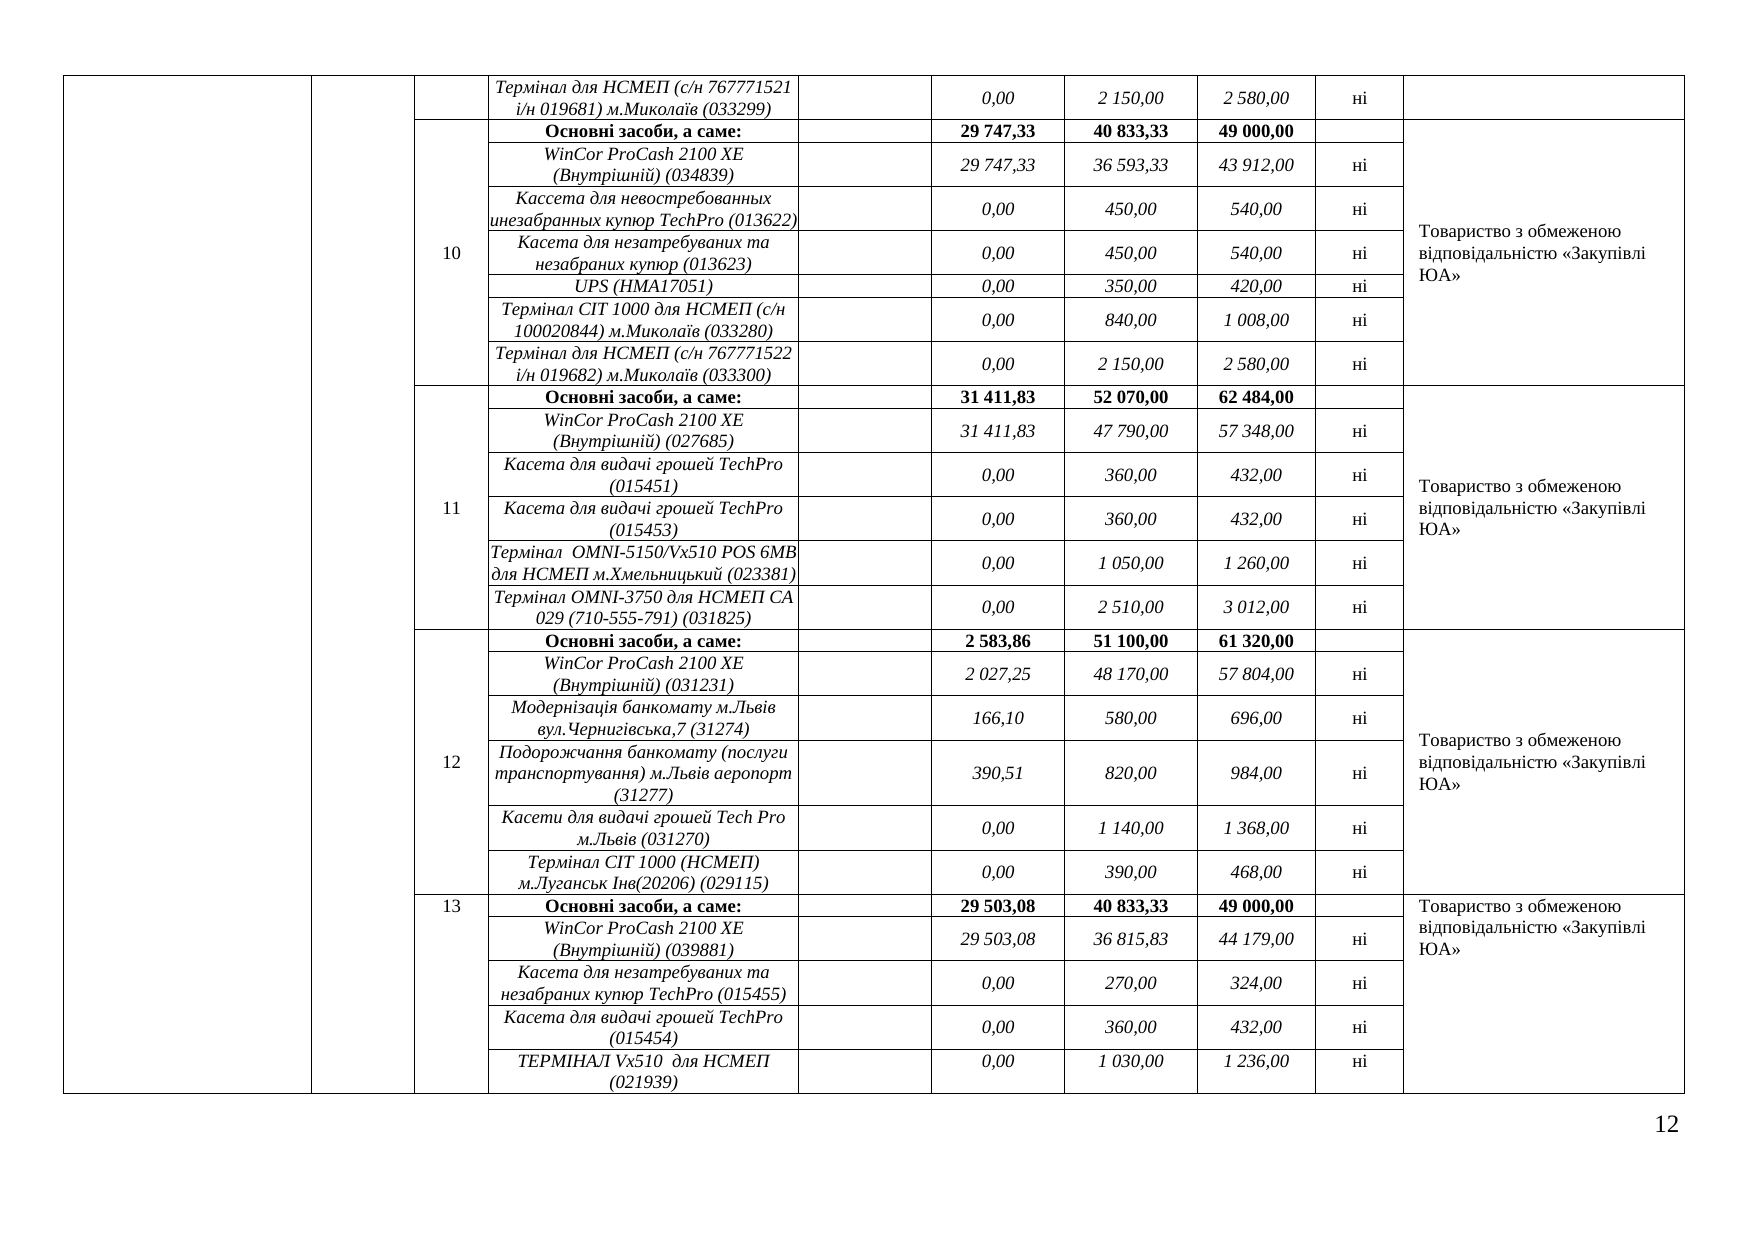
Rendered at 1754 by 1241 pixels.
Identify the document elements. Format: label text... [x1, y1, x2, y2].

table_cell Термінал CIT 1000 (НСМЕП) м.Луганськ Інв(20206) (029115) [489, 851, 798, 894]
table_cell 390,00 [1065, 851, 1197, 894]
table_cell 13 [415, 895, 488, 1093]
table_cell 0,00 [932, 541, 1064, 584]
table_cell 0,00 [932, 231, 1064, 274]
table_cell 2 583,86 [932, 630, 1064, 651]
table_cell 468,00 [1198, 851, 1315, 894]
table_cell 29 747,33 [932, 143, 1064, 186]
table_cell 36 815,83 [1065, 917, 1197, 960]
table_cell [799, 497, 931, 540]
table_cell Касета для видачі грошей TechPro (015453) [489, 497, 798, 540]
table_cell 0,00 [932, 586, 1064, 629]
table_cell [799, 409, 931, 452]
table_cell Термiнал для НСМЕП (с/н 767771521 i/н 019681) м.Миколаїв (033299) [489, 76, 798, 119]
table_cell ні [1316, 342, 1403, 385]
table_cell ні [1316, 961, 1403, 1004]
table_cell [799, 917, 931, 960]
table_cell 390,51 [932, 741, 1064, 805]
table_cell 1 236,00 [1198, 1050, 1315, 1093]
table_cell Касета для видачі грошей TechPro (015454) [489, 1006, 798, 1049]
table_cell Касета для незатребуваних та незабраних купюр (013623) [489, 231, 798, 274]
table_cell 0,00 [932, 497, 1064, 540]
table_cell 820,00 [1065, 741, 1197, 805]
table_cell 324,00 [1198, 961, 1315, 1004]
table_cell ні [1316, 187, 1403, 230]
table_cell 360,00 [1065, 497, 1197, 540]
table_cell 0,00 [932, 76, 1064, 119]
table_cell 540,00 [1198, 231, 1315, 274]
table_cell [799, 895, 931, 916]
table_cell WinCor ProCash 2100 XE (Внутрішній) (027685) [489, 409, 798, 452]
table_cell [1316, 120, 1403, 142]
table_cell 1 260,00 [1198, 541, 1315, 584]
table_cell [799, 275, 931, 297]
table_cell 0,00 [932, 961, 1064, 1004]
table_cell Термінал ОМNI-5150/Vx510 POS 6MB для НСМEП м.Хмельницький (023381) [489, 541, 798, 584]
table_cell 420,00 [1198, 275, 1315, 297]
table_cell 1 030,00 [1065, 1050, 1197, 1093]
table_cell [799, 187, 931, 230]
table_cell [1316, 895, 1403, 916]
table_cell 57 804,00 [1198, 652, 1315, 695]
table_cell [799, 541, 931, 584]
table_cell Товариство з обмеженою відповідальністю «Закупівлі ЮА» [1404, 386, 1684, 629]
table_cell 31 411,83 [932, 409, 1064, 452]
table_cell 11 [415, 386, 488, 629]
table_cell 350,00 [1065, 275, 1197, 297]
table_cell [799, 696, 931, 739]
table_cell 52 070,00 [1065, 386, 1197, 408]
table_cell 540,00 [1198, 187, 1315, 230]
table_cell 62 484,00 [1198, 386, 1315, 408]
table_cell 1 008,00 [1198, 298, 1315, 341]
table_cell 360,00 [1065, 1006, 1197, 1049]
table_cell 0,00 [932, 342, 1064, 385]
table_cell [1404, 895, 1684, 1093]
table_cell Основні засоби, а саме: [489, 386, 798, 408]
table_cell 360,00 [1065, 453, 1197, 496]
table_cell [799, 143, 931, 186]
table_cell [799, 231, 931, 274]
table_cell Термінал ОМNI-3750 для НСМЕП СА 029 (710-555-791) (031825) [489, 586, 798, 629]
table_cell 1 140,00 [1065, 806, 1197, 849]
table_cell ні [1316, 275, 1403, 297]
table_cell ні [1316, 231, 1403, 274]
table_cell 10 [415, 120, 488, 385]
table_cell ні [1316, 851, 1403, 894]
table_cell ні [1316, 1006, 1403, 1049]
table_cell Касети для видачі грошей Tech Pro м.Львiв (031270) [489, 806, 798, 849]
table_cell 51 100,00 [1065, 630, 1197, 651]
table_cell 2 150,00 [1065, 76, 1197, 119]
table_cell ні [1316, 696, 1403, 739]
table_cell 0,00 [932, 806, 1064, 849]
table_cell [799, 342, 931, 385]
table_cell 984,00 [1198, 741, 1315, 805]
table_cell UPS (НМА17051) [489, 275, 798, 297]
table_cell [1316, 386, 1403, 408]
table_cell 0,00 [932, 187, 1064, 230]
table_cell 2 580,00 [1198, 76, 1315, 119]
table_cell [799, 851, 931, 894]
table_cell [799, 298, 931, 341]
table_cell 0,00 [932, 851, 1064, 894]
table_cell [799, 806, 931, 849]
table_cell 49 000,00 [1198, 120, 1315, 142]
table_cell 40 833,33 [1065, 120, 1197, 142]
table_cell Термiнал СIT 1000 для НСМЕП (с/н 100020844) м.Миколаїв (033280) [489, 298, 798, 341]
table_cell [1316, 630, 1403, 651]
table_cell ні [1316, 917, 1403, 960]
table_cell ТЕРМІНАЛ Vx510 для НСМЕП (021939) [489, 1050, 798, 1093]
table_cell 432,00 [1198, 497, 1315, 540]
table_cell ні [1316, 497, 1403, 540]
table_cell 2 027,25 [932, 652, 1064, 695]
table_cell 2 510,00 [1065, 586, 1197, 629]
table_cell WinCor ProCash 2100 XE (Внутрішній) (031231) [489, 652, 798, 695]
table_cell ні [1316, 586, 1403, 629]
table_cell ні [1316, 76, 1403, 119]
table_cell 31 411,83 [932, 386, 1064, 408]
table_cell 2 150,00 [1065, 342, 1197, 385]
table_cell Касета для незатребуваних та незабраних купюр TechPro (015455) [489, 961, 798, 1004]
table_cell Основні засоби, а саме: [489, 895, 798, 916]
table_cell 0,00 [932, 298, 1064, 341]
table_cell 49 000,00 [1198, 895, 1315, 916]
table_cell 432,00 [1198, 453, 1315, 496]
table_cell 0,00 [932, 453, 1064, 496]
table_cell [799, 453, 931, 496]
table_cell [799, 741, 931, 805]
table_cell 2 580,00 [1198, 342, 1315, 385]
table_cell WinCor ProCash 2100 XE (Внутрішній) (034839) [489, 143, 798, 186]
table_cell ні [1316, 453, 1403, 496]
table_cell 29 503,08 [932, 917, 1064, 960]
table_cell [799, 386, 931, 408]
table_cell 3 012,00 [1198, 586, 1315, 629]
table_cell ні [1316, 298, 1403, 341]
table_cell 29 503,08 [932, 895, 1064, 916]
table_cell 696,00 [1198, 696, 1315, 739]
table_cell 270,00 [1065, 961, 1197, 1004]
table_cell Основні засоби, а саме: [489, 630, 798, 651]
table_cell 44 179,00 [1198, 917, 1315, 960]
table_cell 840,00 [1065, 298, 1197, 341]
table_cell ні [1316, 409, 1403, 452]
table_cell 1 368,00 [1198, 806, 1315, 849]
table_cell 40 833,33 [1065, 895, 1197, 916]
table_cell ні [1316, 741, 1403, 805]
table_cell 450,00 [1065, 231, 1197, 274]
table_cell Товариство з обмеженою відповідальністю «Закупівлі ЮА» [1404, 630, 1684, 894]
table_cell 43 912,00 [1198, 143, 1315, 186]
table_cell Основні засоби, а саме: [489, 120, 798, 142]
table_cell 1 050,00 [1065, 541, 1197, 584]
table_cell [799, 76, 931, 119]
table_cell [799, 1006, 931, 1049]
table_cell 166,10 [932, 696, 1064, 739]
table_cell ні [1316, 143, 1403, 186]
table_cell 36 593,33 [1065, 143, 1197, 186]
table_cell 47 790,00 [1065, 409, 1197, 452]
table_cell 48 170,00 [1065, 652, 1197, 695]
table_cell [799, 630, 931, 651]
table_cell [799, 961, 931, 1004]
table_cell ні [1316, 1050, 1403, 1093]
table_cell 450,00 [1065, 187, 1197, 230]
table_cell Касета для видачі грошей TechPro (015451) [489, 453, 798, 496]
table_cell 0,00 [932, 275, 1064, 297]
table_cell ні [1316, 541, 1403, 584]
table_cell 0,00 [932, 1050, 1064, 1093]
table_cell 61 320,00 [1198, 630, 1315, 651]
table_cell Термiнал для НСМЕП (с/н 767771522 i/н 019682) м.Миколаїв (033300) [489, 342, 798, 385]
table_cell [799, 586, 931, 629]
table_cell ні [1316, 652, 1403, 695]
table_cell [799, 120, 931, 142]
table_cell WinCor ProCash 2100 XE (Внутрішній) (039881) [489, 917, 798, 960]
table_cell 0,00 [932, 1006, 1064, 1049]
table_cell 29 747,33 [932, 120, 1064, 142]
table_cell 57 348,00 [1198, 409, 1315, 452]
table_cell ні [1316, 806, 1403, 849]
table_cell [799, 1050, 931, 1093]
table_cell [799, 652, 931, 695]
table_cell Подорожчання банкомату (послуги транспортування) м.Львів аеропорт (31277) [489, 741, 798, 805]
table_cell Кассета для невостребованных инезабранных купюр TechPro (013622) [489, 187, 798, 230]
table_cell 432,00 [1198, 1006, 1315, 1049]
table_cell Модернізація банкомату м.Львів вул.Чернигівська,7 (31274) [489, 696, 798, 739]
table_cell 12 [415, 630, 488, 894]
table_cell 580,00 [1065, 696, 1197, 739]
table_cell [1404, 120, 1684, 385]
